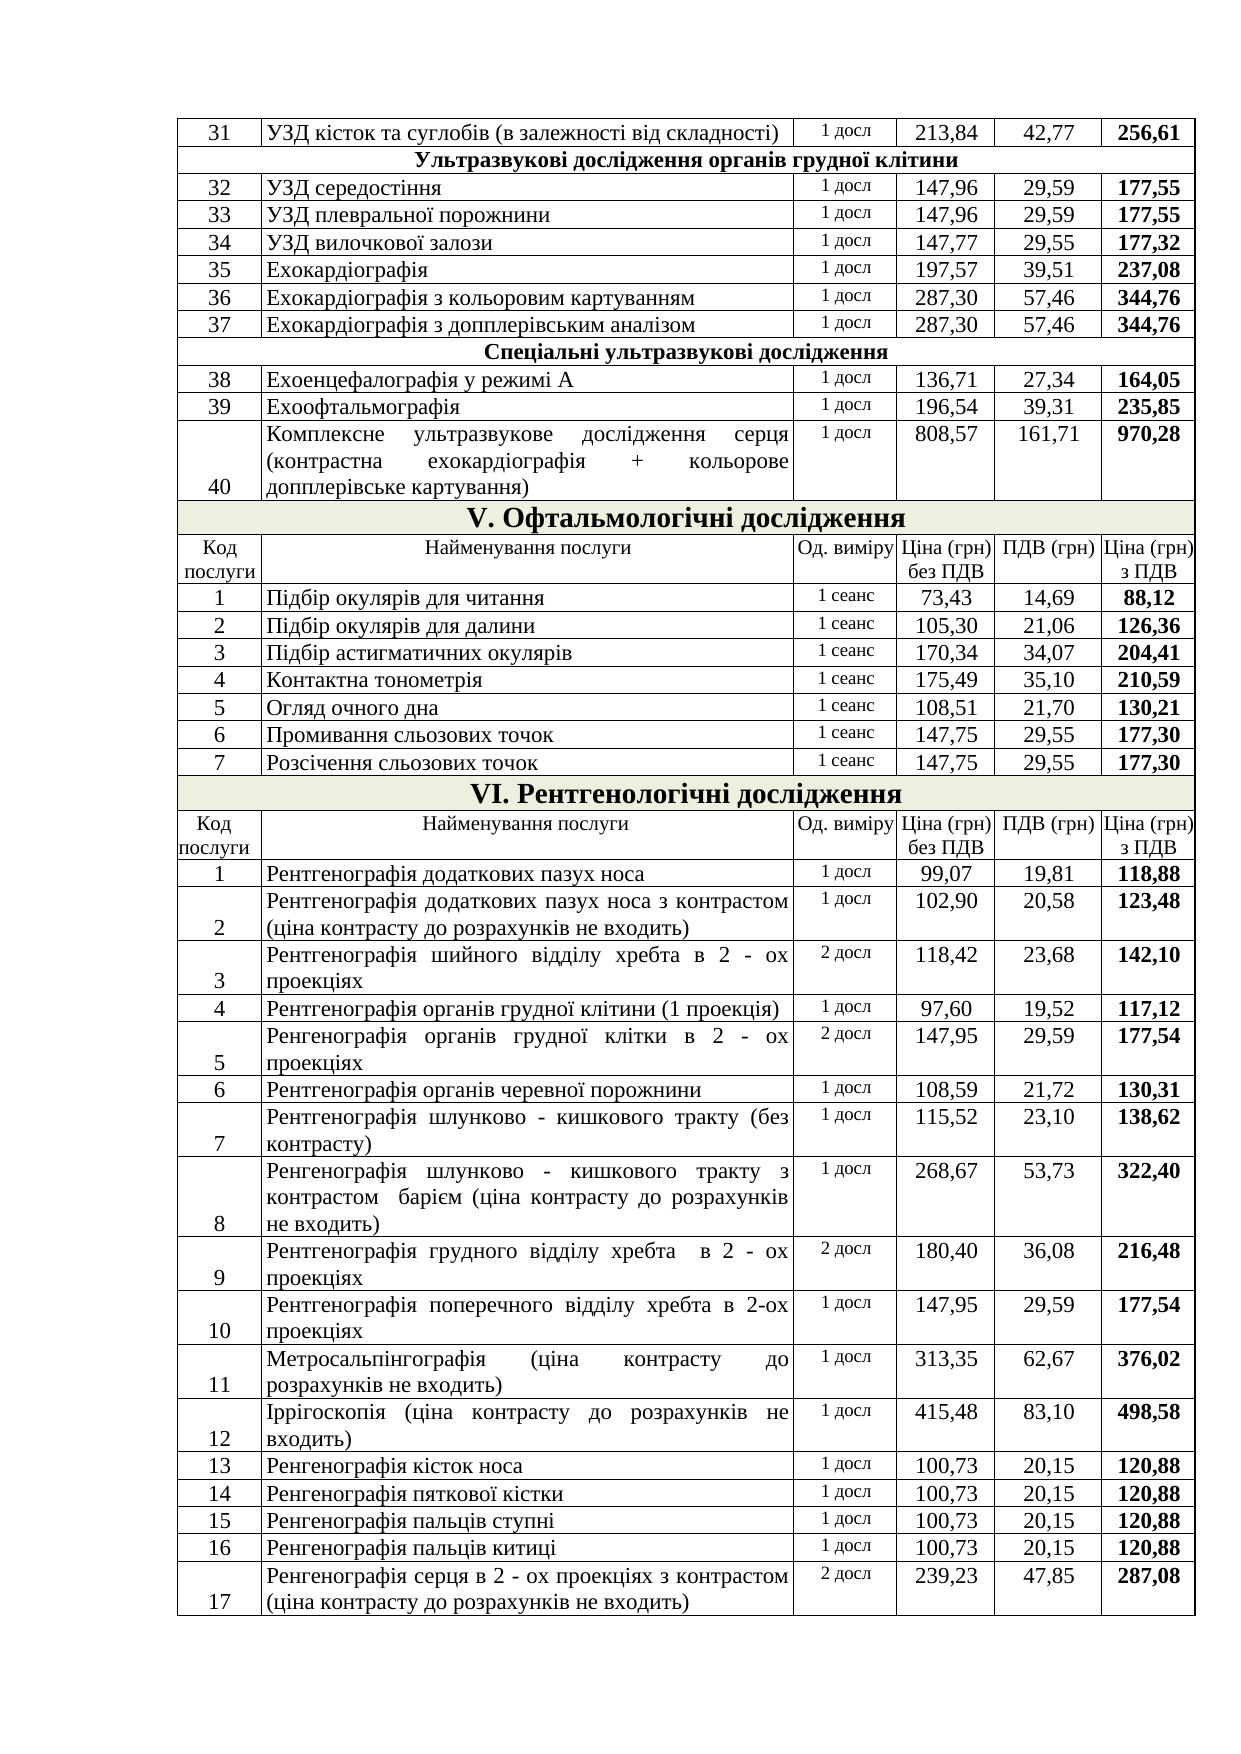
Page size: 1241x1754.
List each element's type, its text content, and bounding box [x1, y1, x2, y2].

table_cell 13 [178, 1452, 261, 1478]
table_cell 415,48 [897, 1399, 994, 1451]
table_cell 147,75 [897, 749, 994, 775]
table_cell Ціна (грн) з ПДВ [1102, 535, 1194, 583]
table_cell 53,73 [995, 1157, 1101, 1236]
table_cell 1 досл [794, 1157, 896, 1236]
table_cell 136,71 [897, 366, 994, 392]
table_cell 161,71 [995, 421, 1101, 499]
table_cell 20,15 [995, 1480, 1101, 1506]
table_cell 147,96 [897, 174, 994, 200]
table_cell 2 досл [794, 941, 896, 994]
table_cell 35 [178, 256, 261, 282]
table_cell 235,85 [1102, 393, 1194, 419]
table_cell 39,51 [995, 256, 1101, 282]
table_cell Підбір окулярів для далини [262, 612, 793, 638]
table_cell 177,54 [1102, 1022, 1194, 1075]
table_cell Ехокардіографія з допплерівським аналізом [262, 311, 793, 337]
table_cell 97,60 [897, 995, 994, 1021]
table_cell 21,06 [995, 612, 1101, 638]
table_cell Код послуги [178, 811, 261, 859]
table_cell 34,07 [995, 639, 1101, 666]
table_cell 35,10 [995, 667, 1101, 693]
table_cell 177,30 [1102, 721, 1194, 748]
table_cell 147,95 [897, 1022, 994, 1075]
table_cell Ехоофтальмографія [262, 393, 793, 419]
table_cell 42,77 [995, 119, 1101, 146]
table_cell Рентгенографія додаткових пазух носа з контрастом (ціна контрасту до розрахунків не входить) [262, 887, 793, 940]
table_cell 32 [178, 174, 261, 200]
table_cell 142,10 [1102, 941, 1194, 994]
table_cell УЗД середостіння [262, 174, 793, 200]
table_cell 1 досл [794, 201, 896, 228]
table_cell ПДВ (грн) [995, 535, 1101, 583]
table_cell 11 [178, 1345, 261, 1397]
table_cell 23,10 [995, 1103, 1101, 1156]
table_cell Код послуги [178, 535, 261, 583]
table_cell 1 досл [794, 1103, 896, 1156]
table_cell 120,88 [1102, 1534, 1194, 1561]
table_cell Рентгенографія грудного відділу хребта в 2 - ох проекціях [262, 1237, 793, 1290]
table_cell 38 [178, 366, 261, 392]
table_cell Рентгенографія шлунково - кишкового тракту (без контрасту) [262, 1103, 793, 1156]
table_cell 498,58 [1102, 1399, 1194, 1451]
table_cell Рентгенографія органів черевної порожнини [262, 1076, 793, 1102]
table_cell Ренгенографія серця в 2 - ох проекціях з контрастом (ціна контрасту до розрахунків не входить) [262, 1562, 793, 1614]
table_cell 4 [178, 995, 261, 1021]
table_cell 1 досл [794, 229, 896, 255]
table_cell 1 сеанс [794, 612, 896, 638]
table_cell 36,08 [995, 1237, 1101, 1290]
table_cell Контактна тонометрія [262, 667, 793, 693]
table_cell УЗД вилочкової залози [262, 229, 793, 255]
table_cell 29,55 [995, 721, 1101, 748]
table_cell 100,73 [897, 1480, 994, 1506]
table_cell 118,42 [897, 941, 994, 994]
table_cell 1 досл [794, 1534, 896, 1561]
table_cell 2 досл [794, 1237, 896, 1290]
table_cell 1 досл [794, 421, 896, 499]
table_cell 36 [178, 284, 261, 310]
table_cell 6 [178, 1076, 261, 1102]
table_cell 102,90 [897, 887, 994, 940]
table_cell 37 [178, 311, 261, 337]
table_cell Спеціальні ультразвукові дослідження [178, 338, 1194, 365]
table_cell Ехокардіографія [262, 256, 793, 282]
table_cell 99,07 [897, 860, 994, 886]
table_cell 1 досл [794, 256, 896, 282]
table_cell Ренгенографія шлунково - кишкового тракту з контрастом барієм (ціна контрасту до розрахунків не входить) [262, 1157, 793, 1236]
table_cell 29,55 [995, 749, 1101, 775]
table_cell 5 [178, 694, 261, 720]
table_cell VІ. Рентгенологічні дослідження [178, 776, 1194, 810]
table_cell Ехокардіографія з кольоровим картуванням [262, 284, 793, 310]
table_cell 177,30 [1102, 749, 1194, 775]
table_cell УЗД кісток та суглобів (в залежності від складності) [262, 119, 793, 146]
table_cell Ехоенцефалографія у режимі А [262, 366, 793, 392]
table_cell Ренгенографія пальців китиці [262, 1534, 793, 1561]
table_cell 130,31 [1102, 1076, 1194, 1102]
table_cell 29,59 [995, 1291, 1101, 1344]
table_cell ПДВ (грн) [995, 811, 1101, 859]
table_cell 2 [178, 612, 261, 638]
table_cell 23,68 [995, 941, 1101, 994]
table_cell 204,41 [1102, 639, 1194, 666]
table_cell 1 досл [794, 366, 896, 392]
table_cell Промивання сльозових точок [262, 721, 793, 748]
table_cell 57,46 [995, 311, 1101, 337]
table_cell 147,96 [897, 201, 994, 228]
table_cell 126,36 [1102, 612, 1194, 638]
table_cell 147,77 [897, 229, 994, 255]
table_cell 47,85 [995, 1562, 1101, 1614]
table_cell 1 досл [794, 1507, 896, 1533]
table_cell 130,21 [1102, 694, 1194, 720]
table_cell 1 досл [794, 311, 896, 337]
table_cell 177,55 [1102, 174, 1194, 200]
table_cell 83,10 [995, 1399, 1101, 1451]
table_cell 3 [178, 639, 261, 666]
table_cell 177,55 [1102, 201, 1194, 228]
table_cell 73,43 [897, 584, 994, 611]
table_cell 2 досл [794, 1022, 896, 1075]
table_cell Ренгенографія пяткової кістки [262, 1480, 793, 1506]
table_cell 21,70 [995, 694, 1101, 720]
table_cell 100,73 [897, 1507, 994, 1533]
table_cell Підбір астигматичних окулярів [262, 639, 793, 666]
table_cell 40 [178, 421, 261, 499]
table_cell 1 досл [794, 1480, 896, 1506]
table_cell 322,40 [1102, 1157, 1194, 1236]
table_cell Ренгенографія пальців ступні [262, 1507, 793, 1533]
table_cell Ціна (грн) без ПДВ [897, 535, 994, 583]
table_cell УЗД плевральної порожнини [262, 201, 793, 228]
table_cell 138,62 [1102, 1103, 1194, 1156]
table_cell 1 досл [794, 174, 896, 200]
table_cell Огляд очного дна [262, 694, 793, 720]
table_cell 1 досл [794, 393, 896, 419]
table_cell 3 [178, 941, 261, 994]
table_cell Розсічення сльозових точок [262, 749, 793, 775]
table_cell Ціна (грн) з ПДВ [1102, 811, 1194, 859]
table_cell 17 [178, 1562, 261, 1614]
table_cell 1 досл [794, 119, 896, 146]
table_cell 9 [178, 1237, 261, 1290]
table_cell 19,52 [995, 995, 1101, 1021]
table_cell 213,84 [897, 119, 994, 146]
table_cell 29,59 [995, 201, 1101, 228]
table_cell 39,31 [995, 393, 1101, 419]
table_cell 1 [178, 860, 261, 886]
table_cell 19,81 [995, 860, 1101, 886]
table_cell 175,49 [897, 667, 994, 693]
table_cell 2 [178, 887, 261, 940]
table_cell 123,48 [1102, 887, 1194, 940]
table_cell 108,51 [897, 694, 994, 720]
table_cell 100,73 [897, 1534, 994, 1561]
table_cell 5 [178, 1022, 261, 1075]
table_cell 1 досл [794, 1076, 896, 1102]
table_cell 100,73 [897, 1452, 994, 1478]
table_cell 177,54 [1102, 1291, 1194, 1344]
table_cell 21,72 [995, 1076, 1101, 1102]
table_cell 197,57 [897, 256, 994, 282]
table_cell 20,58 [995, 887, 1101, 940]
table_cell 177,32 [1102, 229, 1194, 255]
table_cell 1 сеанс [794, 694, 896, 720]
table_cell 34 [178, 229, 261, 255]
table_cell Іррігоскопія (ціна контрасту до розрахунків не входить) [262, 1399, 793, 1451]
table_cell Підбір окулярів для читання [262, 584, 793, 611]
table_cell 237,08 [1102, 256, 1194, 282]
table_cell 20,15 [995, 1534, 1101, 1561]
table_cell 1 сеанс [794, 584, 896, 611]
table_cell Комплексне ультразвукове дослідження серця (контрастна ехокардіографія + кольорове допплерівське картування) [262, 421, 793, 499]
table_cell 1 досл [794, 1291, 896, 1344]
table_cell Рентгенографія додаткових пазух носа [262, 860, 793, 886]
table_cell 147,95 [897, 1291, 994, 1344]
table_cell 287,30 [897, 311, 994, 337]
table_cell 970,28 [1102, 421, 1194, 499]
table_cell 118,88 [1102, 860, 1194, 886]
table_cell Ціна (грн) без ПДВ [897, 811, 994, 859]
table_cell 15 [178, 1507, 261, 1533]
table_cell 210,59 [1102, 667, 1194, 693]
table_cell 1 сеанс [794, 667, 896, 693]
table_cell 164,05 [1102, 366, 1194, 392]
table_cell 105,30 [897, 612, 994, 638]
table_cell 20,15 [995, 1452, 1101, 1478]
table_cell 808,57 [897, 421, 994, 499]
table_cell 62,67 [995, 1345, 1101, 1397]
table_cell 14 [178, 1480, 261, 1506]
table_cell 29,59 [995, 174, 1101, 200]
table_cell Найменування послуги [262, 535, 793, 583]
table_cell 313,35 [897, 1345, 994, 1397]
table_cell 1 досл [794, 860, 896, 886]
table_cell 1 досл [794, 887, 896, 940]
table_cell 4 [178, 667, 261, 693]
table_cell 196,54 [897, 393, 994, 419]
table_cell Рентгенографія органів грудної клітини (1 проекція) [262, 995, 793, 1021]
table_cell 14,69 [995, 584, 1101, 611]
table_cell 10 [178, 1291, 261, 1344]
table_cell Ренгенографія кісток носа [262, 1452, 793, 1478]
table_cell 1 досл [794, 1452, 896, 1478]
table_cell 33 [178, 201, 261, 228]
table_cell 31 [178, 119, 261, 146]
table_cell 268,67 [897, 1157, 994, 1236]
table_cell 115,52 [897, 1103, 994, 1156]
table_cell 117,12 [1102, 995, 1194, 1021]
table_cell 7 [178, 1103, 261, 1156]
table_cell 147,75 [897, 721, 994, 748]
table_cell 1 [178, 584, 261, 611]
table_cell Ультразвукові дослідження органів грудної клітини [178, 147, 1194, 173]
table_cell Рентгенографія шийного відділу хребта в 2 - ох проекціях [262, 941, 793, 994]
table_cell 180,40 [897, 1237, 994, 1290]
table_cell 1 досл [794, 1345, 896, 1397]
table_cell 1 сеанс [794, 721, 896, 748]
table_cell 239,23 [897, 1562, 994, 1614]
table_cell V. Офтальмологічні дослідження [178, 501, 1194, 534]
table_cell 29,59 [995, 1022, 1101, 1075]
table_cell 1 досл [794, 1399, 896, 1451]
table_cell 1 досл [794, 284, 896, 310]
table_cell 108,59 [897, 1076, 994, 1102]
table_cell 287,08 [1102, 1562, 1194, 1614]
table_cell 376,02 [1102, 1345, 1194, 1397]
table_cell 170,34 [897, 639, 994, 666]
table_cell 20,15 [995, 1507, 1101, 1533]
table_cell 216,48 [1102, 1237, 1194, 1290]
table_cell 2 досл [794, 1562, 896, 1614]
table_cell Од. виміру [794, 535, 896, 583]
table_cell 1 сеанс [794, 749, 896, 775]
table_cell 16 [178, 1534, 261, 1561]
table_cell 8 [178, 1157, 261, 1236]
table_cell 120,88 [1102, 1507, 1194, 1533]
table_cell 120,88 [1102, 1452, 1194, 1478]
table_cell 12 [178, 1399, 261, 1451]
table_cell Найменування послуги [262, 811, 793, 859]
table_cell Метросальпінгографія (ціна контрасту до розрахунків не входить) [262, 1345, 793, 1397]
table_cell 6 [178, 721, 261, 748]
table_cell 1 досл [794, 995, 896, 1021]
table_cell 7 [178, 749, 261, 775]
table_cell 344,76 [1102, 284, 1194, 310]
table_cell 57,46 [995, 284, 1101, 310]
table_cell 256,61 [1102, 119, 1194, 146]
table_cell Од. виміру [794, 811, 896, 859]
table_cell 344,76 [1102, 311, 1194, 337]
table_cell 88,12 [1102, 584, 1194, 611]
table_cell 1 сеанс [794, 639, 896, 666]
table_cell 39 [178, 393, 261, 419]
table_cell 29,55 [995, 229, 1101, 255]
table_cell 287,30 [897, 284, 994, 310]
table_cell Ренгенографія органів грудної клітки в 2 - ох проекціях [262, 1022, 793, 1075]
table_cell Рентгенографія поперечного відділу хребта в 2-ох проекціях [262, 1291, 793, 1344]
table_cell 27,34 [995, 366, 1101, 392]
table_cell 120,88 [1102, 1480, 1194, 1506]
